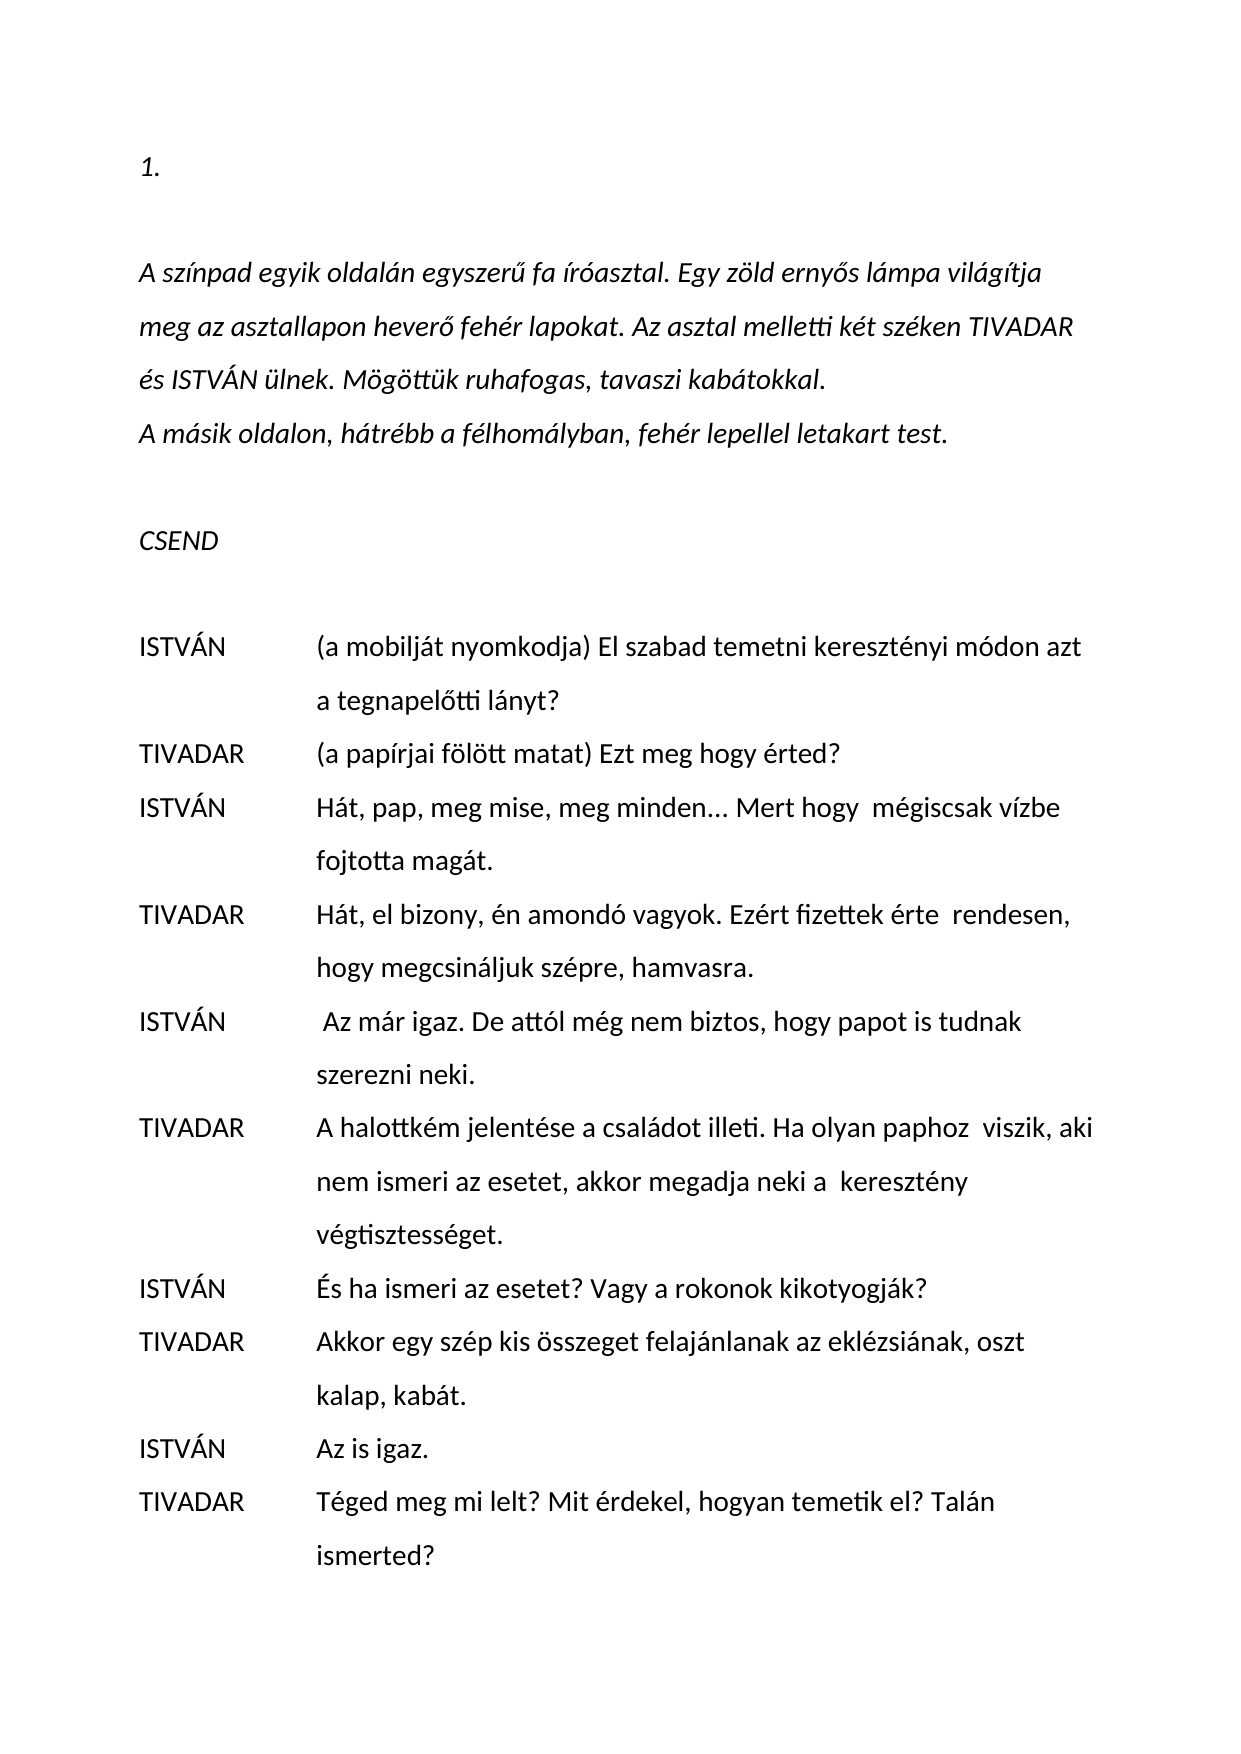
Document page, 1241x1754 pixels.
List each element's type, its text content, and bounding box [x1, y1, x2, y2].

text TIVADAR Téged meg mi lelt? Mit érdekel, hogyan temetik el? Talán ismerted? [139, 1483, 1101, 1573]
text ISTVÁN Hát, pap, meg mise, meg minden... Mert hogy mégiscsak vízbe fojtotta magát. [139, 789, 1101, 878]
text TIVADAR (a papírjai fölött matat) Ezt meg hogy érted? [139, 735, 1101, 771]
text ISTVÁN (a mobilját nyomkodja) El szabad temetni keresztényi módon azt a tegnapelőtti lányt? [139, 628, 1101, 718]
text 1. [139, 148, 1101, 183]
text TIVADAR A halottkém jelentése a családot illeti. Ha olyan paphoz viszik, aki nem ismeri az esetet, akkor megadja neki a keresztény végtisztességet. [139, 1109, 1101, 1252]
text CSEND [139, 522, 1101, 557]
text A másik oldalon, hátrébb a félhomályban, fehér lepellel letakart test. [139, 415, 1101, 450]
text ISTVÁN Az már igaz. De attól még nem biztos, hogy papot is tudnak szerezni neki. [139, 1003, 1101, 1092]
text ISTVÁN És ha ismeri az esetet? Vagy a rokonok kikotyogják? [139, 1270, 1101, 1305]
text TIVADAR Akkor egy szép kis összeget felajánlanak az eklézsiának, oszt kalap, kabát. [139, 1323, 1101, 1412]
text A színpad egyik oldalán egyszerű fa íróasztal. Egy zöld ernyős lámpa világítja meg az asztallapon heverő fehér lapokat. Az asztal melletti két széken TIVADAR és ISTVÁN ülnek. Mögöttük ruhafogas, tavaszi kabátokkal. [139, 254, 1101, 397]
text ISTVÁN Az is igaz. [139, 1430, 1101, 1466]
text TIVADAR Hát, el bizony, én amondó vagyok. Ezért fizettek érte rendesen, hogy megcsináljuk szépre, hamvasra. [139, 896, 1101, 985]
